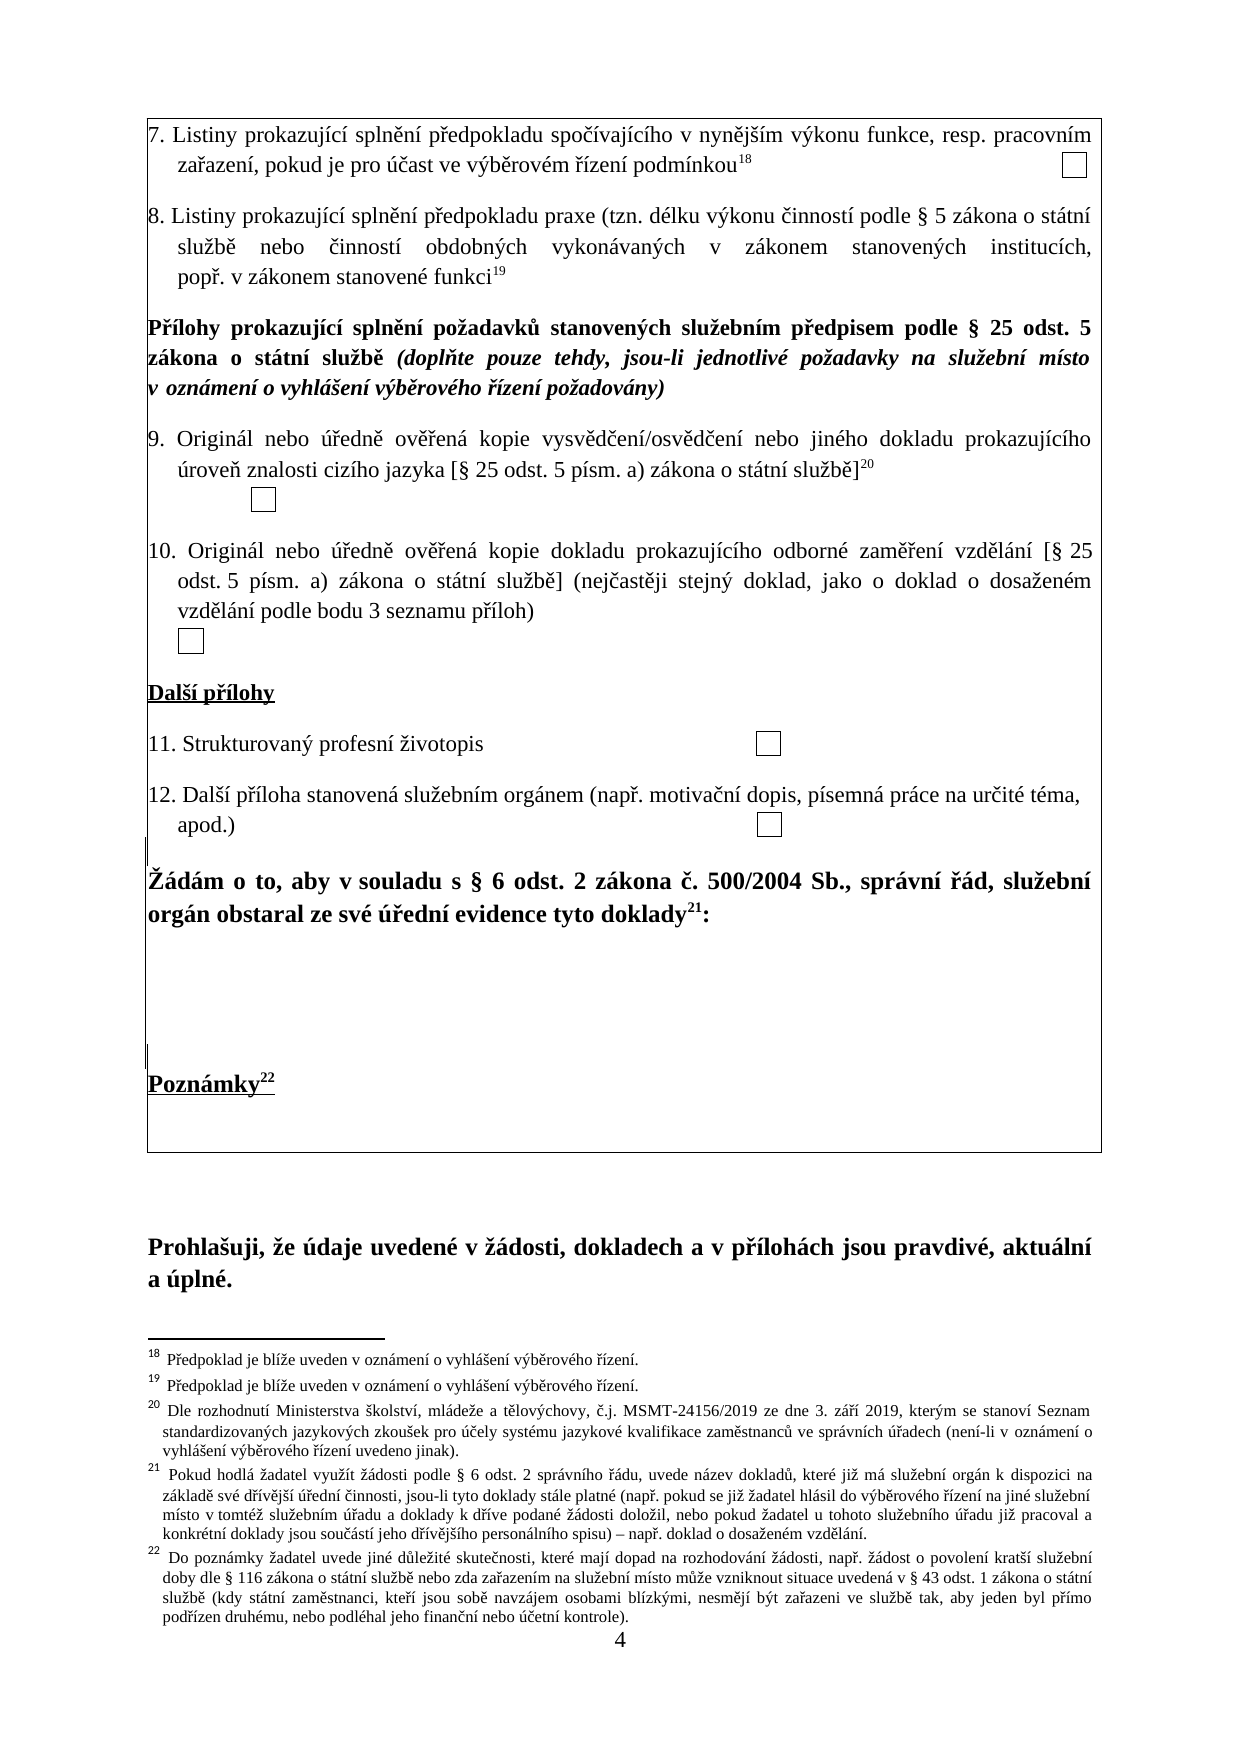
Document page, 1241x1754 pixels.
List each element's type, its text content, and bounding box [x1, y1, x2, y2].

text 10. Originál nebo úředně ověřená kopie dokladu prokazujícího odborné zaměření vzdělání [§ 25 odst. 5 písm. a) zákona o státní službě] (nejčastěji stejný doklad, jako o doklad o dosaženém vzdělání podle bodu 3 seznamu příloh) [148, 534, 1101, 654]
text 12. Další příloha stanovená služebním orgánem (např. motivační dopis, písemná práce na určité téma, apod.) [148, 777, 1101, 837]
text Prohlašuji, že údaje uvedené v žádosti, dokladech a v přílohách jsou pravdivé, aktuální a úplné. [148, 1232, 1092, 1293]
text 11. Strukturovaný profesní životopis [148, 726, 1101, 756]
text 7. Listiny prokazující splnění předpokladu spočívajícího v nynějším výkonu funkce, resp. pracovním zařazení, pokud je pro účast ve výběrovém řízení podmínkou [148, 119, 1101, 178]
text Přílohy prokazující splnění požadavků stanovených služebním předpisem podle § 25 odst. 5 zákona o státní službě (doplňte pouze tehdy, jsou-li jednotlivé požadavky na služební místo v oznámení o vyhlášení výběrového řízení požadovány) [148, 311, 1101, 401]
text 9. Originál nebo úředně ověřená kopie vysvědčení/osvědčení nebo jiného dokladu prokazujícího úroveň znalosti cizího jazyka [§ 25 odst. 5 písm. a) zákona o státní službě] [148, 422, 1101, 512]
text Poznámky [148, 1066, 1101, 1098]
text 8. Listiny prokazující splnění předpokladu praxe (tzn. délku výkonu činností podle § 5 zákona o státní službě nebo činností obdobných vykonávaných v zákonem stanovených institucích, popř. v zákonem stanovené funkci [148, 199, 1101, 289]
text Žádám o to, aby v souladu s § 6 odst. 2 zákona č. 500/2004 Sb., správní řád, služební orgán obstaral ze své úřední evidence tyto doklady: [146, 863, 1101, 928]
text Další přílohy [148, 675, 1101, 705]
